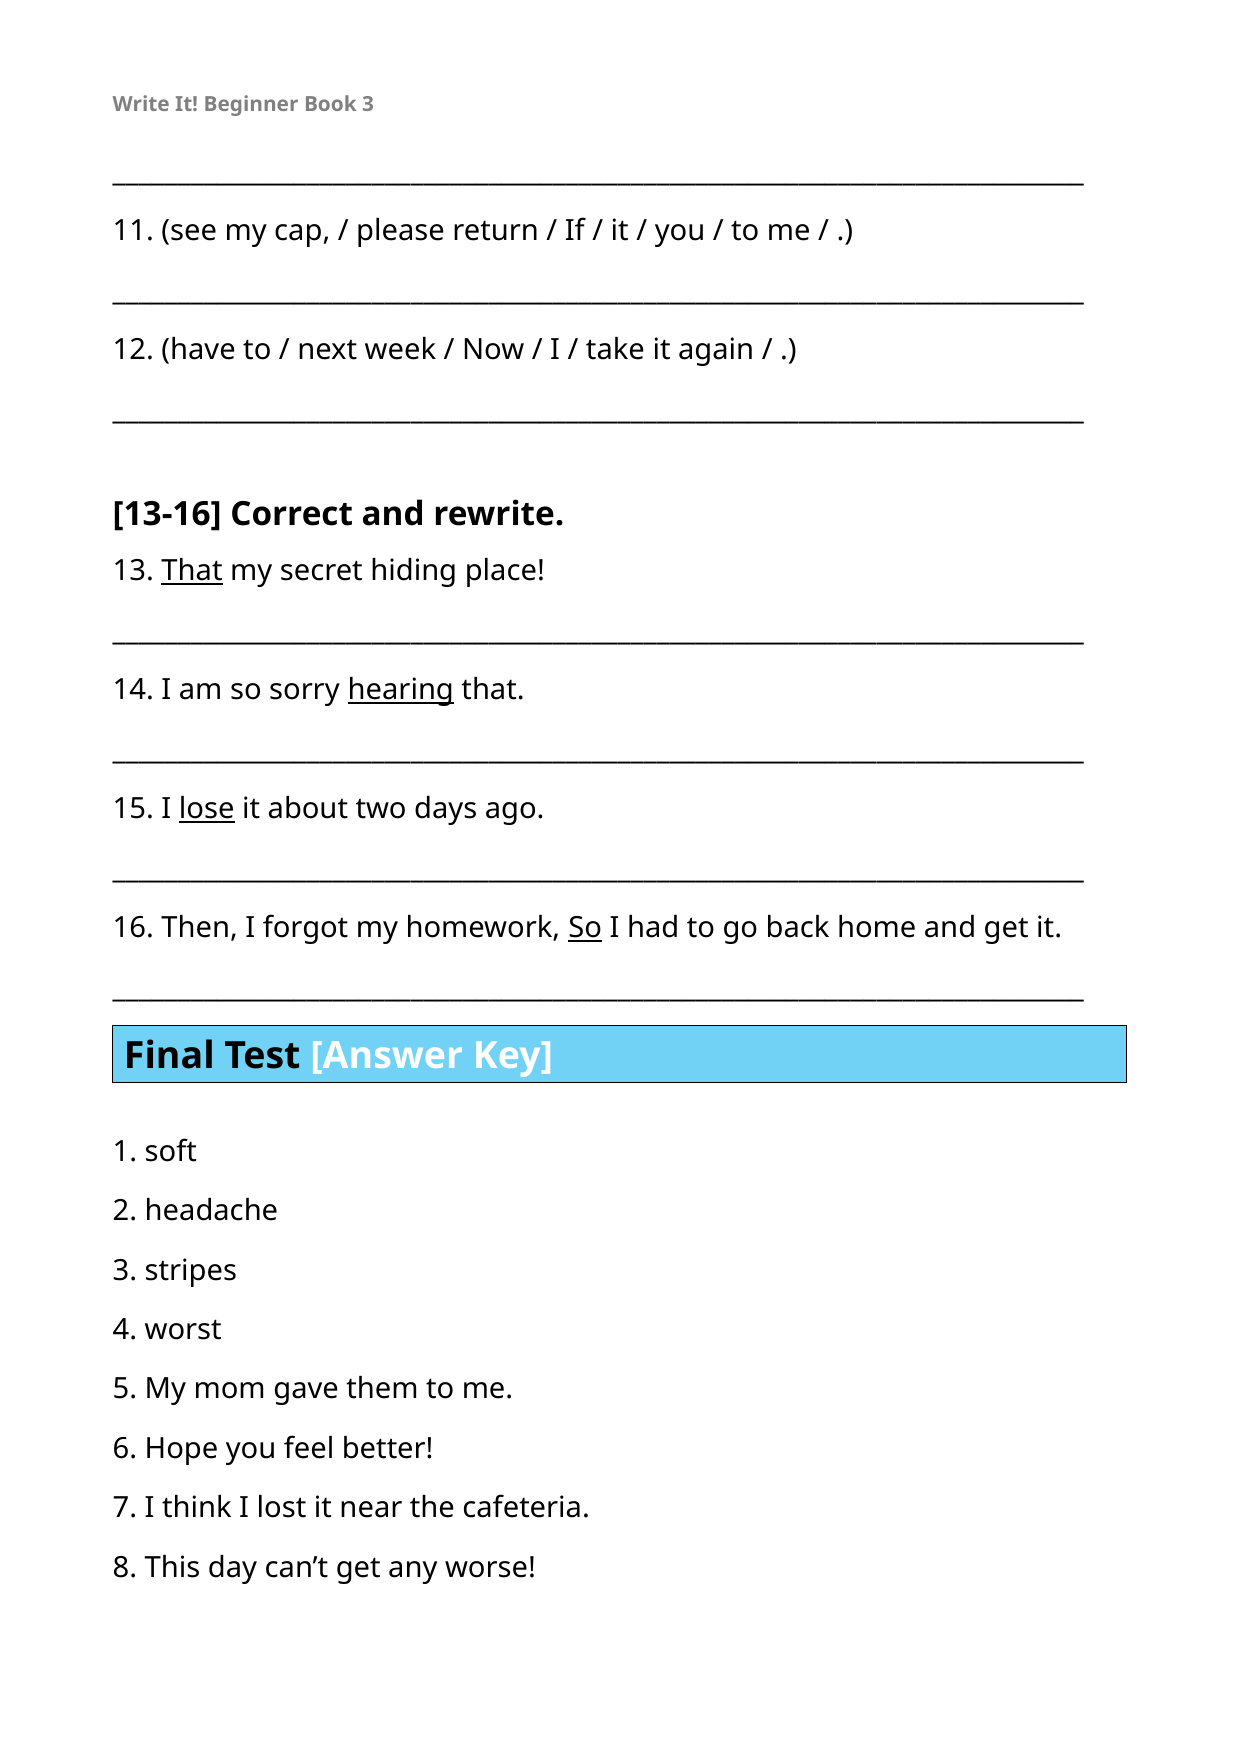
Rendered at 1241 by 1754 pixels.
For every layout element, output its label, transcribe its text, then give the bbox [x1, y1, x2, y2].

text 2. headache [112, 1189, 1128, 1229]
text 13. That my secret hiding place! [112, 549, 1128, 589]
text ___________________________________________________________________________ [112, 847, 1128, 887]
text ___________________________________________________________________________ [112, 728, 1128, 768]
text 12. (have to / next week / Now / I / take it again / .) [112, 328, 1128, 368]
table_header Final Test [Answer Key] [113, 1026, 1126, 1082]
text 7. I think I lost it near the cafeteria. [112, 1487, 1128, 1526]
text 8. This day can’t get any worse! [112, 1546, 1128, 1586]
text ___________________________________________________________________________ [112, 388, 1128, 428]
text ___________________________________________________________________________ [112, 966, 1128, 1006]
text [112, 269, 1128, 309]
text 4. worst [112, 1308, 1128, 1348]
text 14. I am so sorry hearing that. [112, 668, 1128, 708]
text 1. soft [112, 1130, 1128, 1169]
text ___________________________________________________________________________ [112, 609, 1128, 649]
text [112, 150, 1128, 190]
text 6. Hope you feel better! [112, 1427, 1128, 1467]
text 11. (see my cap, / please return / If / it / you / to me / .) [112, 209, 1128, 249]
text [13-16] Correct and rewrite. [112, 490, 1128, 536]
text 3. stripes [112, 1249, 1128, 1288]
text 16. Then, I forgot my homework, So I had to go back home and get it. [112, 906, 1128, 946]
text 5. My mom gave them to me. [112, 1368, 1128, 1407]
text 15. I lose it about two days ago. [112, 787, 1128, 827]
